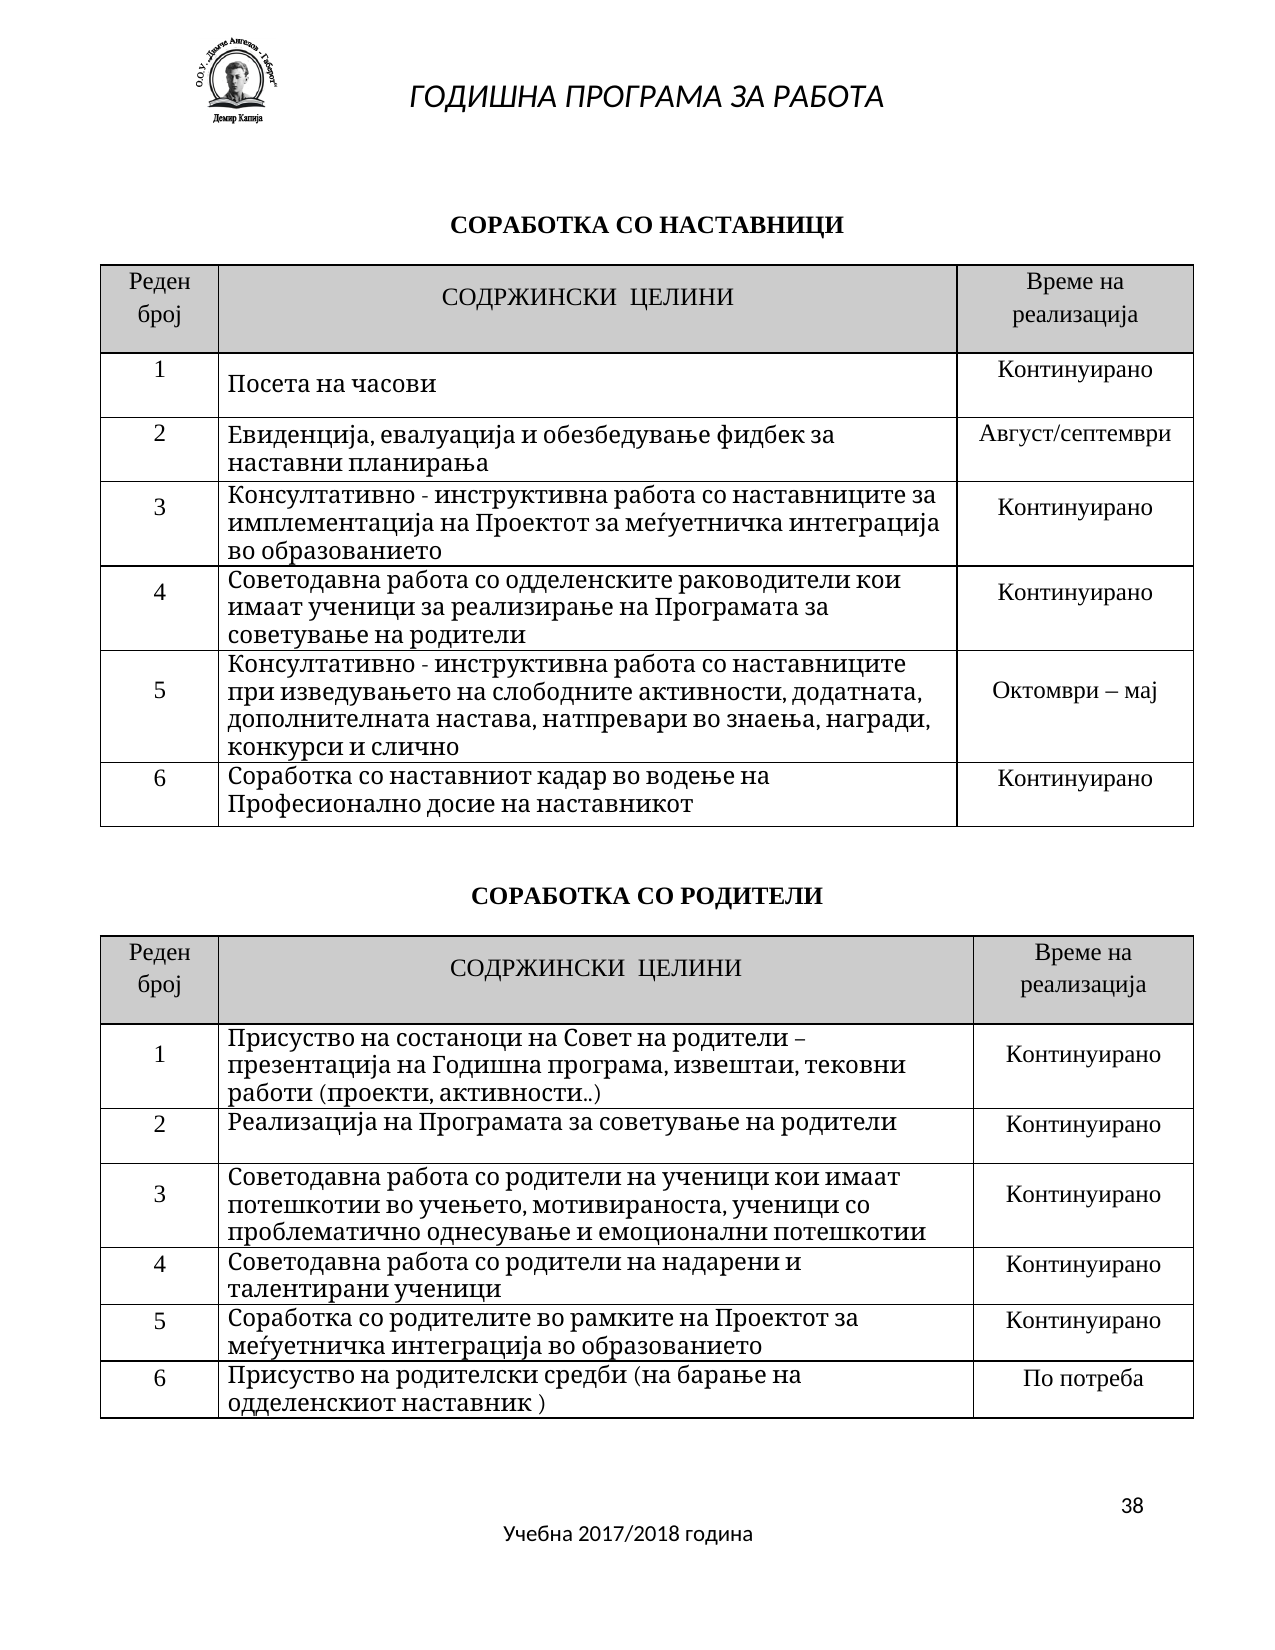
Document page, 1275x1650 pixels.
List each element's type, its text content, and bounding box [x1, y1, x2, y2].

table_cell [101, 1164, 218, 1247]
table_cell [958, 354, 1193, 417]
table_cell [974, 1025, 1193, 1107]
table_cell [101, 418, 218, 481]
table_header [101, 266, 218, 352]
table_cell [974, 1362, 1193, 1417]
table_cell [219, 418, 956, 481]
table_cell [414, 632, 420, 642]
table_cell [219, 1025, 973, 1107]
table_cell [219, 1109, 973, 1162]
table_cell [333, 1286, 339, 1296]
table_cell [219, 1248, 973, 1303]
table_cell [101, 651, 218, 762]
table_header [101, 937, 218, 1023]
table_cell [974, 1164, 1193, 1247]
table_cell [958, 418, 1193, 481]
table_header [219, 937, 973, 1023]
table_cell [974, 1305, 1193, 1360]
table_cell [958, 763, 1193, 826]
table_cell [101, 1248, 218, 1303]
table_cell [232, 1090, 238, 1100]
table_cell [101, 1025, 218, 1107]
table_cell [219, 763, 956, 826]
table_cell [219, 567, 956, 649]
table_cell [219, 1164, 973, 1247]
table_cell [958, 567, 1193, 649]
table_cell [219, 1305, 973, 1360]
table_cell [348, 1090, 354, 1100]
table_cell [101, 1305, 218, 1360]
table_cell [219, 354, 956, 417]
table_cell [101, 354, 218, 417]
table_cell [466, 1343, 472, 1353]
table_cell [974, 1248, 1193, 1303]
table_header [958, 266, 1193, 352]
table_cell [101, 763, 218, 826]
text СОРАБОТКА СО РОДИТЕЛИ [150, 881, 1144, 910]
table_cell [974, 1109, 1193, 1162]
text СОРАБОТКА СО НАСТАВНИЦИ [150, 210, 1144, 239]
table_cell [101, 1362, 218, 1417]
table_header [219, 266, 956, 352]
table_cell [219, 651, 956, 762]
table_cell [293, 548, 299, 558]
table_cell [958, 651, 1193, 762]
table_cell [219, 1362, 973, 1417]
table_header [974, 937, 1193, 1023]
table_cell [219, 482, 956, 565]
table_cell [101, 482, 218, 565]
picture [190, 32, 282, 128]
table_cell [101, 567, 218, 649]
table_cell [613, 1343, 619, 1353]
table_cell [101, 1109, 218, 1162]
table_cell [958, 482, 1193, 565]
